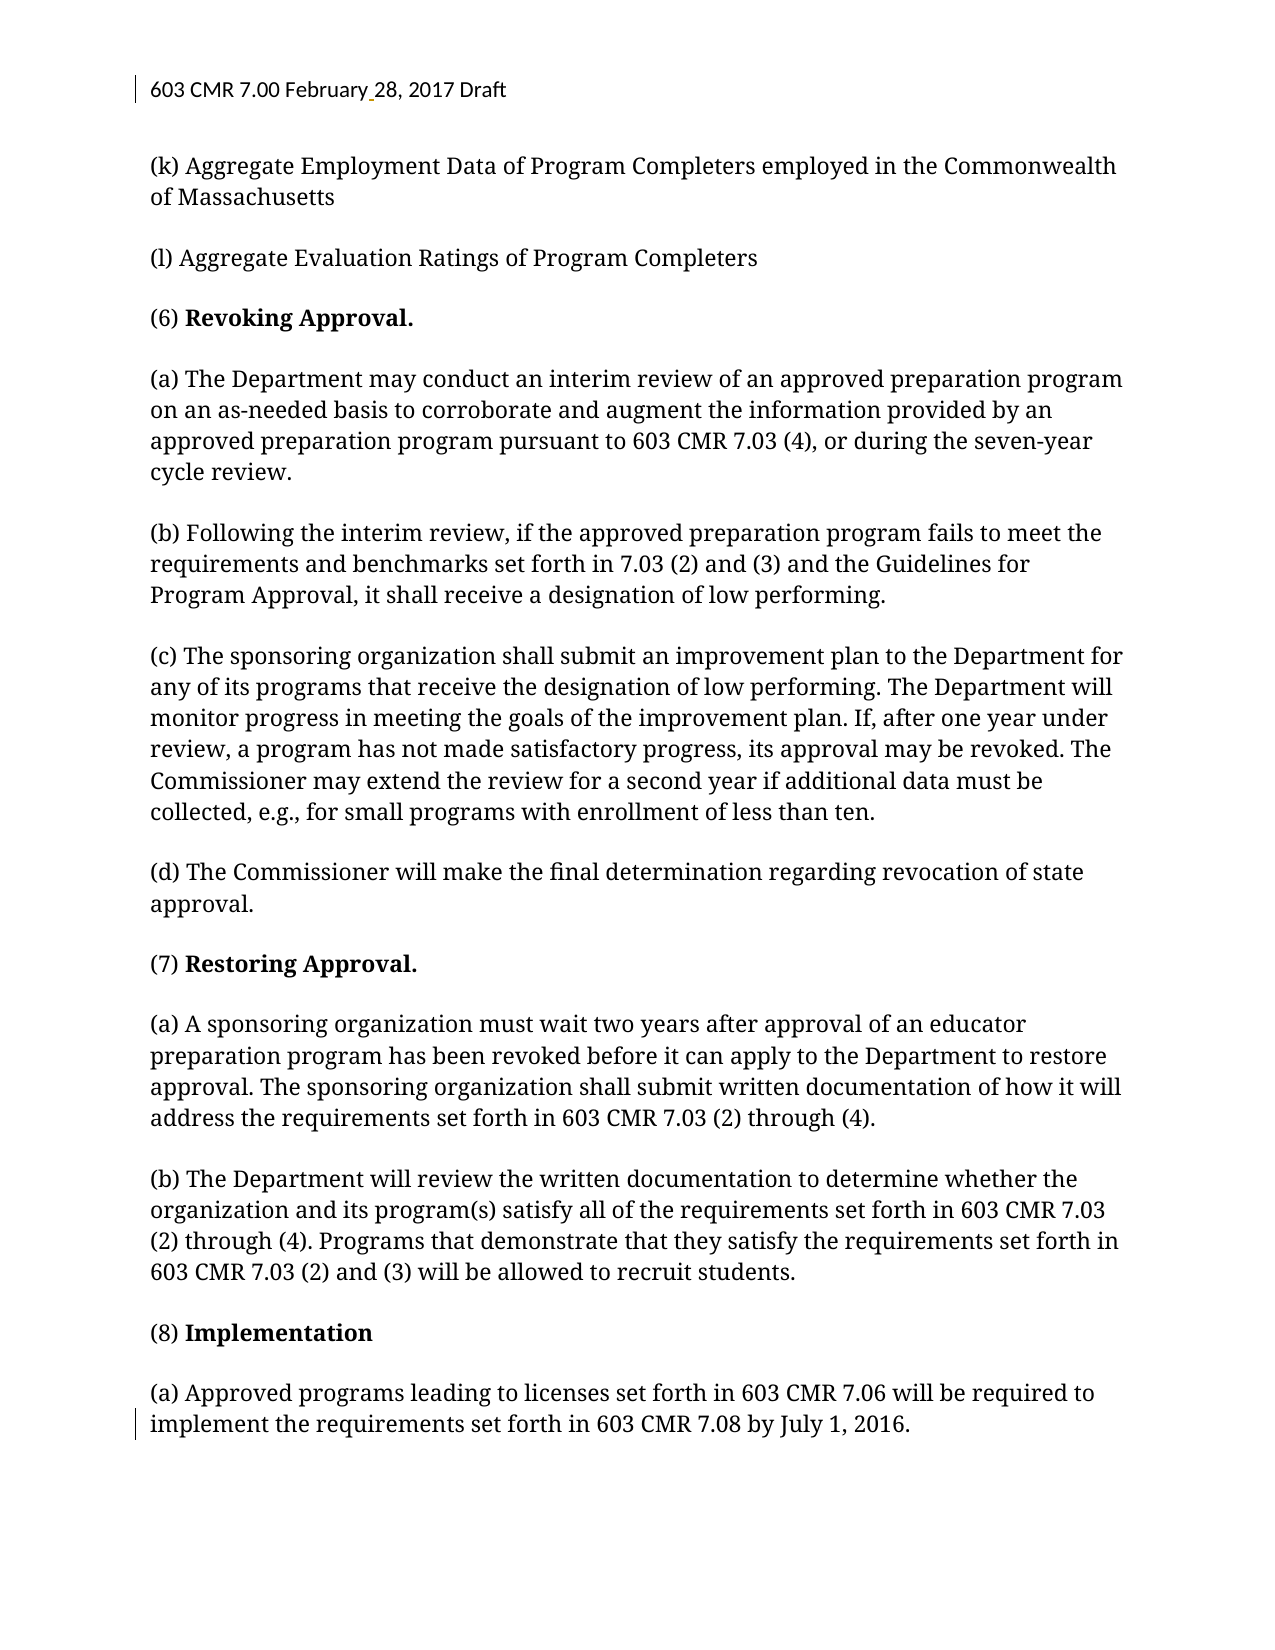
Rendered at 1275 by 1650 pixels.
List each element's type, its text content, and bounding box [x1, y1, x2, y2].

text (6) Revoking Approval. [150, 302, 1125, 333]
text (a) Approved programs leading to licenses set forth in 603 CMR 7.06 will be required to implement the requirements set forth in 603 CMR 7.08 by July 1, 2016. [150, 1377, 1125, 1439]
text (c) The sponsoring organization shall submit an improvement plan to the Department for any of its programs that receive the designation of low performing. The Department will monitor progress in meeting the goals of the improvement plan. If, after one year under review, a program has not made satisfactory progress, its approval may be revoked. The Commissioner may extend the review for a second year if additional data must be collected, e.g., for small programs with enrollment of less than ten. [150, 639, 1125, 827]
text (k) Aggregate Employment Data of Program Completers employed in the Commonwealth of Massachusetts [150, 150, 1125, 212]
text (8) Implementation [150, 1317, 1125, 1348]
text (7) Restoring Approval. [150, 948, 1125, 979]
text (d) The Commissioner will make the final determination regarding revocation of state approval. [150, 856, 1125, 919]
text (b) The Department will review the written documentation to determine whether the organization and its program(s) satisfy all of the requirements set forth in 603 CMR 7.03 (2) through (4). Programs that demonstrate that they satisfy the requirements set forth in 603 CMR 7.03 (2) and (3) will be allowed to recruit students. [150, 1162, 1125, 1287]
text (a) A sponsoring organization must wait two years after approval of an educator preparation program has been revoked before it can apply to the Department to restore approval. The sponsoring organization shall submit written documentation of how it will address the requirements set forth in 603 CMR 7.03 (2) through (4). [150, 1008, 1125, 1133]
text (b) Following the interim review, if the approved preparation program fails to meet the requirements and benchmarks set forth in 7.03 (2) and (3) and the Guidelines for Program Approval, it shall receive a designation of low performing. [150, 517, 1125, 610]
text (a) The Department may conduct an interim review of an approved preparation program on an as-needed basis to corroborate and augment the information provided by an approved preparation program pursuant to 603 CMR 7.03 (4), or during the seven-year cycle review. [150, 362, 1125, 487]
text (l) Aggregate Evaluation Ratings of Program Completers [150, 242, 1125, 273]
